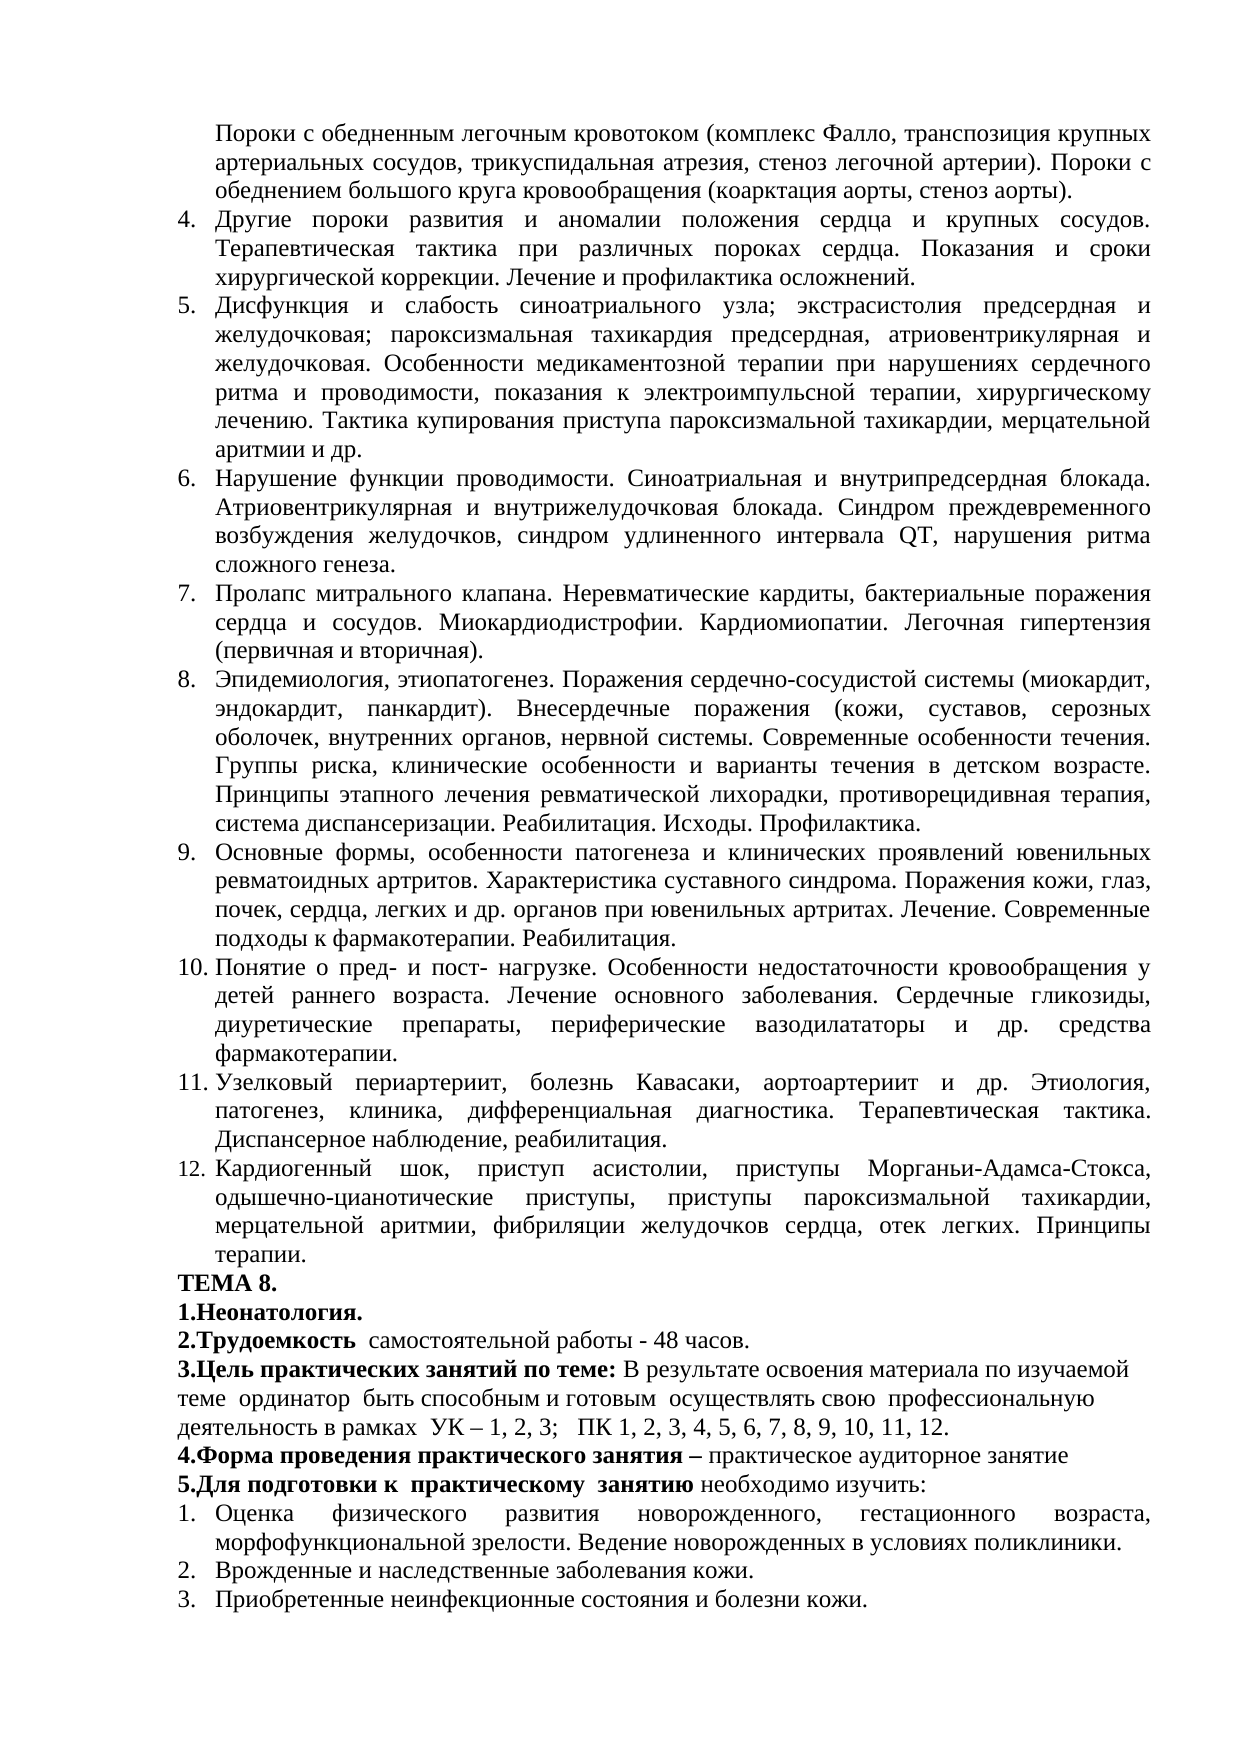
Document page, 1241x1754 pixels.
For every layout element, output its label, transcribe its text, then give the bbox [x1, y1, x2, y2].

list Нарушение функции проводимости. Синоатриальная и внутрипредсердная блокада. Атриовентрикулярная и внутрижелудочковая блокада. Синдром преждевременного возбуждения желудочков, синдром удлиненного интервала QТ, нарушения ритма сложного генеза. [177, 463, 1152, 578]
text 3.Цель практических занятий по теме: В результате освоения материала по изучаемой теме ординатор быть способным и готовым осуществлять свою профессиональную деятельность в рамках УК – 1, 2, 3; ПК 1, 2, 3, 4, 5, 6, 7, 8, 9, 10, 11, 12. [177, 1354, 1152, 1441]
subtitle 2.Трудоемкость самостоятельной работы - 48 часов. [177, 1326, 1152, 1354]
list Основные формы, особенности патогенеза и клинических проявлений ювенильных ревматоидных артритов. Характеристика суставного синдрома. Поражения кожи, глаз, почек, сердца, легких и др. органов при ювенильных артритах. Лечение. Современные подходы к фармакотерапии. Реабилитация. [177, 837, 1152, 952]
list Кардиогенный шок, приступ асистолии, приступы Морганьи-Адамса-Стокса, одышечно-цианотические приступы, приступы пароксизмальной тахикардии, мерцательной аритмии, фибриляции желудочков сердца, отек легких. Принципы терапии. [177, 1153, 1152, 1268]
list Эпидемиология, этиопатогенез. Поражения сердечно-сосудистой системы (миокардит, эндокардит, панкардит). Внесердечные поражения (кожи, суставов, серозных оболочек, внутренних органов, нервной системы. Современные особенности течения. Группы риска, клинические особенности и варианты течения в детском возрасте. Принципы этапного лечения ревматической лихорадки, противорецидивная терапия, система диспансеризации. Реабилитация. Исходы. Профилактика. [177, 664, 1152, 837]
list Другие пороки развития и аномалии положения сердца и крупных сосудов. Терапевтическая тактика при различных пороках сердца. Показания и сроки хирургической коррекции. Лечение и профилактика осложнений. [177, 204, 1152, 291]
list Приобретенные неинфекционные состояния и болезни кожи. [177, 1584, 1152, 1613]
text 5.Для подготовки к практическому занятию необходимо изучить: [177, 1469, 1152, 1498]
text 4.Форма проведения практического занятия – практическое аудиторное занятие [177, 1441, 1152, 1469]
list Пролапс митрального клапана. Неревматические кардиты, бактериальные поражения сердца и сосудов. Миокардиодистрофии. Кардиомиопатии. Легочная гипертензия (первичная и вторичная). [177, 578, 1152, 664]
list Дисфункция и слабость синоатриального узла; экстрасистолия предсердная и желудочковая; пароксизмальная тахикардия предсердная, атриовентрикулярная и желудочковая. Особенности медикаментозной терапии при нарушениях сердечного ритма и проводимости, показания к электроимпульсной терапии, хирургическому лечению. Тактика купирования приступа пароксизмальной тахикардии, мерцательной аритмии и др. [177, 291, 1152, 463]
list Понятие о пред- и пост- нагрузке. Особенности недостаточности кровообращения у детей раннего возраста. Лечение основного заболевания. Сердечные гликозиды, диуретические препараты, периферические вазодилататоры и др. средства фармакотерапии. [177, 952, 1152, 1067]
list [177, 118, 1152, 204]
list Врожденные и наследственные заболевания кожи. [177, 1556, 1152, 1584]
text 1.Неонатология. [177, 1297, 1152, 1326]
text ТЕМА 8. [177, 1268, 1152, 1297]
list Узелковый периартериит, болезнь Кавасаки, аортоартериит и др. Этиология, патогенез, клиника, дифференциальная диагностика. Терапевтическая тактика. Диспансерное наблюдение, реабилитация. [177, 1067, 1152, 1153]
list Оценка физического развития новорожденного, гестационного возраста, морфофункциональной зрелости. Ведение новорожденных в условиях поликлиники. [177, 1498, 1152, 1556]
